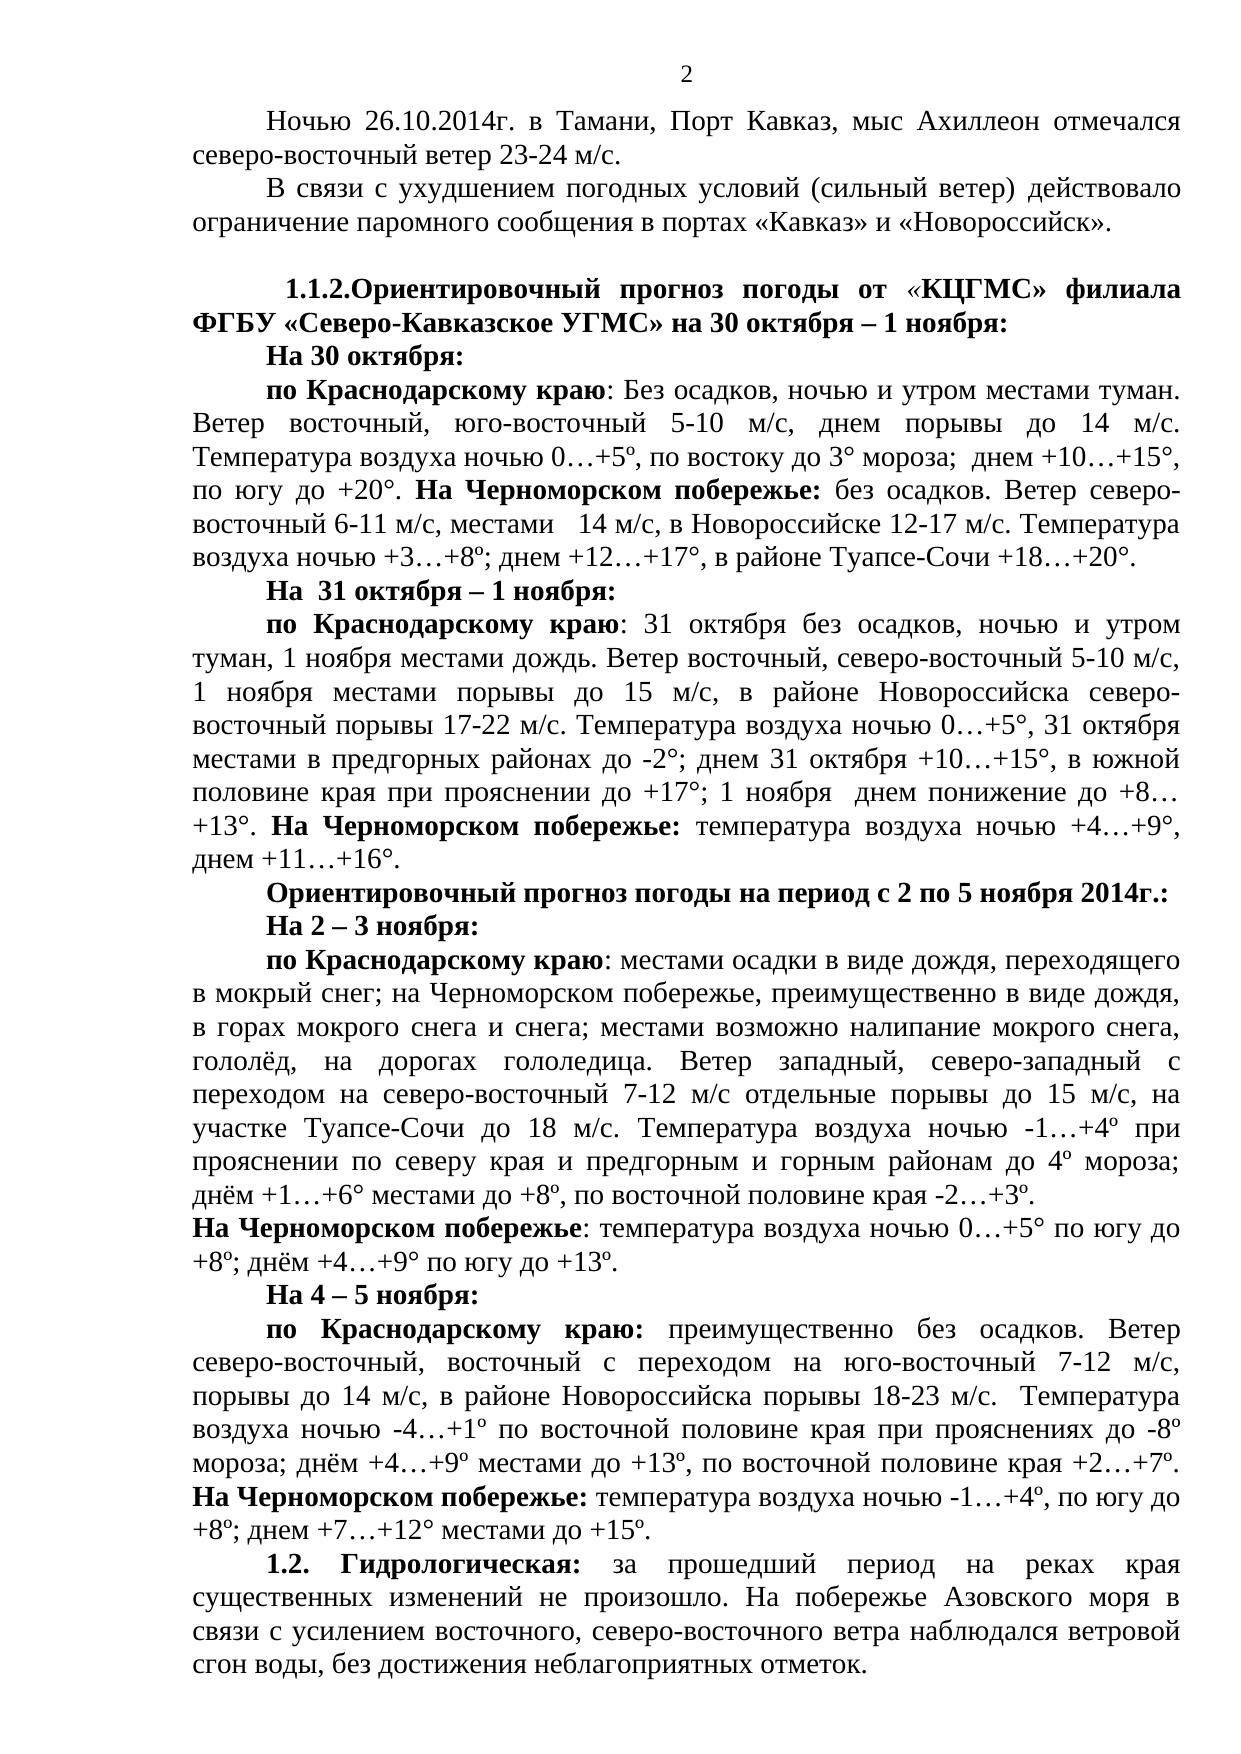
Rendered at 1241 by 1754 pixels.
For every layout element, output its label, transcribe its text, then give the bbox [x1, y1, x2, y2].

text 1.2. Гидрологическая: за прошедший период на реках края существенных изменений не произошло. На побережье Азовского моря в связи с усилением восточного, северо-восточного ветра наблюдался ветровой сгон воды, без достижения неблагоприятных отметок. [192, 1546, 1181, 1680]
text по Краснодарскому краю: Без осадков, ночью и утром местами туман. Ветер восточный, юго-восточный 5-10 м/с, днем порывы до 14 м/с. Температура воздуха ночью 0…+5º, по востоку до 3° мороза; днем +10…+15°, по югу до +20°. На Черноморском побережье: без осадков. Ветер северо-восточный 6-11 м/с, местами 14 м/с, в Новороссийске 12-17 м/с. Температура воздуха ночью +3…+8º; днем +12…+17°, в районе Туапсе-Сочи +18…+20°. [192, 372, 1181, 573]
text Ориентировочный прогноз погоды на период с 2 по 5 ноября 2014г.: [192, 875, 1181, 908]
text по Краснодарскому краю: местами осадки в виде дождя, переходящего в мокрый снег; на Черноморском побережье, преимущественно в виде дождя, в горах мокрого снега и снега; местами возможно налипание мокрого снега, гололёд, на дорогах гололедица. Ветер западный, северо-западный с переходом на северо-восточный 7-12 м/с отдельные порывы до 15 м/с, на участке Туапсе-Сочи до 18 м/с. Температура воздуха ночью -1…+4º при прояснении по северу края и предгорным и горным районам до 4º мороза; днём +1…+6° местами до +8º, по восточной половине края -2…+3º. [192, 942, 1181, 1210]
text На 2 – 3 ноября: [192, 908, 1181, 942]
text по Краснодарскому краю: 31 октября без осадков, ночью и утром туман, 1 ноября местами дождь. Ветер восточный, северо-восточный 5-10 м/с, 1 ноября местами порывы до 15 м/с, в районе Новороссийска северо-восточный порывы 17-22 м/с. Температура воздуха ночью 0…+5°, 31 октября местами в предгорных районах до -2°; днем 31 октября +10…+15°, в южной половине края при прояснении до +17°; 1 ноября днем понижение до +8…+13°. На Черноморском побережье: температура воздуха ночью +4…+9°, днем +11…+16°. [192, 607, 1181, 875]
text Ночью 26.10.2014г. в Тамани, Порт Кавказ, мыс Ахиллеон отмечался северо-восточный ветер 23-24 м/с. [192, 103, 1181, 171]
text На Черноморском побережье: температура воздуха ночью 0…+5° по югу до +8º; днём +4…+9° по югу до +13º. [192, 1210, 1181, 1277]
text 1.1.2.Ориентировочный прогноз погоды от «КЦГМС» филиала ФГБУ «Северо-Кавказское УГМС» на 30 октября – 1 ноября: [192, 271, 1181, 338]
text В связи с ухудшением погодных условий (сильный ветер) действовало ограничение паромного сообщения в портах «Кавказ» и «Новороссийск». [192, 171, 1181, 238]
text На 4 – 5 ноября: [192, 1277, 1181, 1311]
text На 31 октября – 1 ноября: [192, 573, 1181, 607]
text по Краснодарскому краю: преимущественно без осадков. Ветер северо-восточный, восточный с переходом на юго-восточный 7-12 м/с, порывы до 14 м/с, в районе Новороссийска порывы 18-23 м/с. Температура воздуха ночью -4…+1º по восточной половине края при прояснениях до -8º мороза; днём +4…+9º местами до +13º, по восточной половине края +2…+7º. На Черноморском побережье: температура воздуха ночью -1…+4º, по югу до +8º; днем +7…+12° местами до +15º. [192, 1311, 1181, 1546]
text На 30 октября: [192, 338, 1181, 372]
